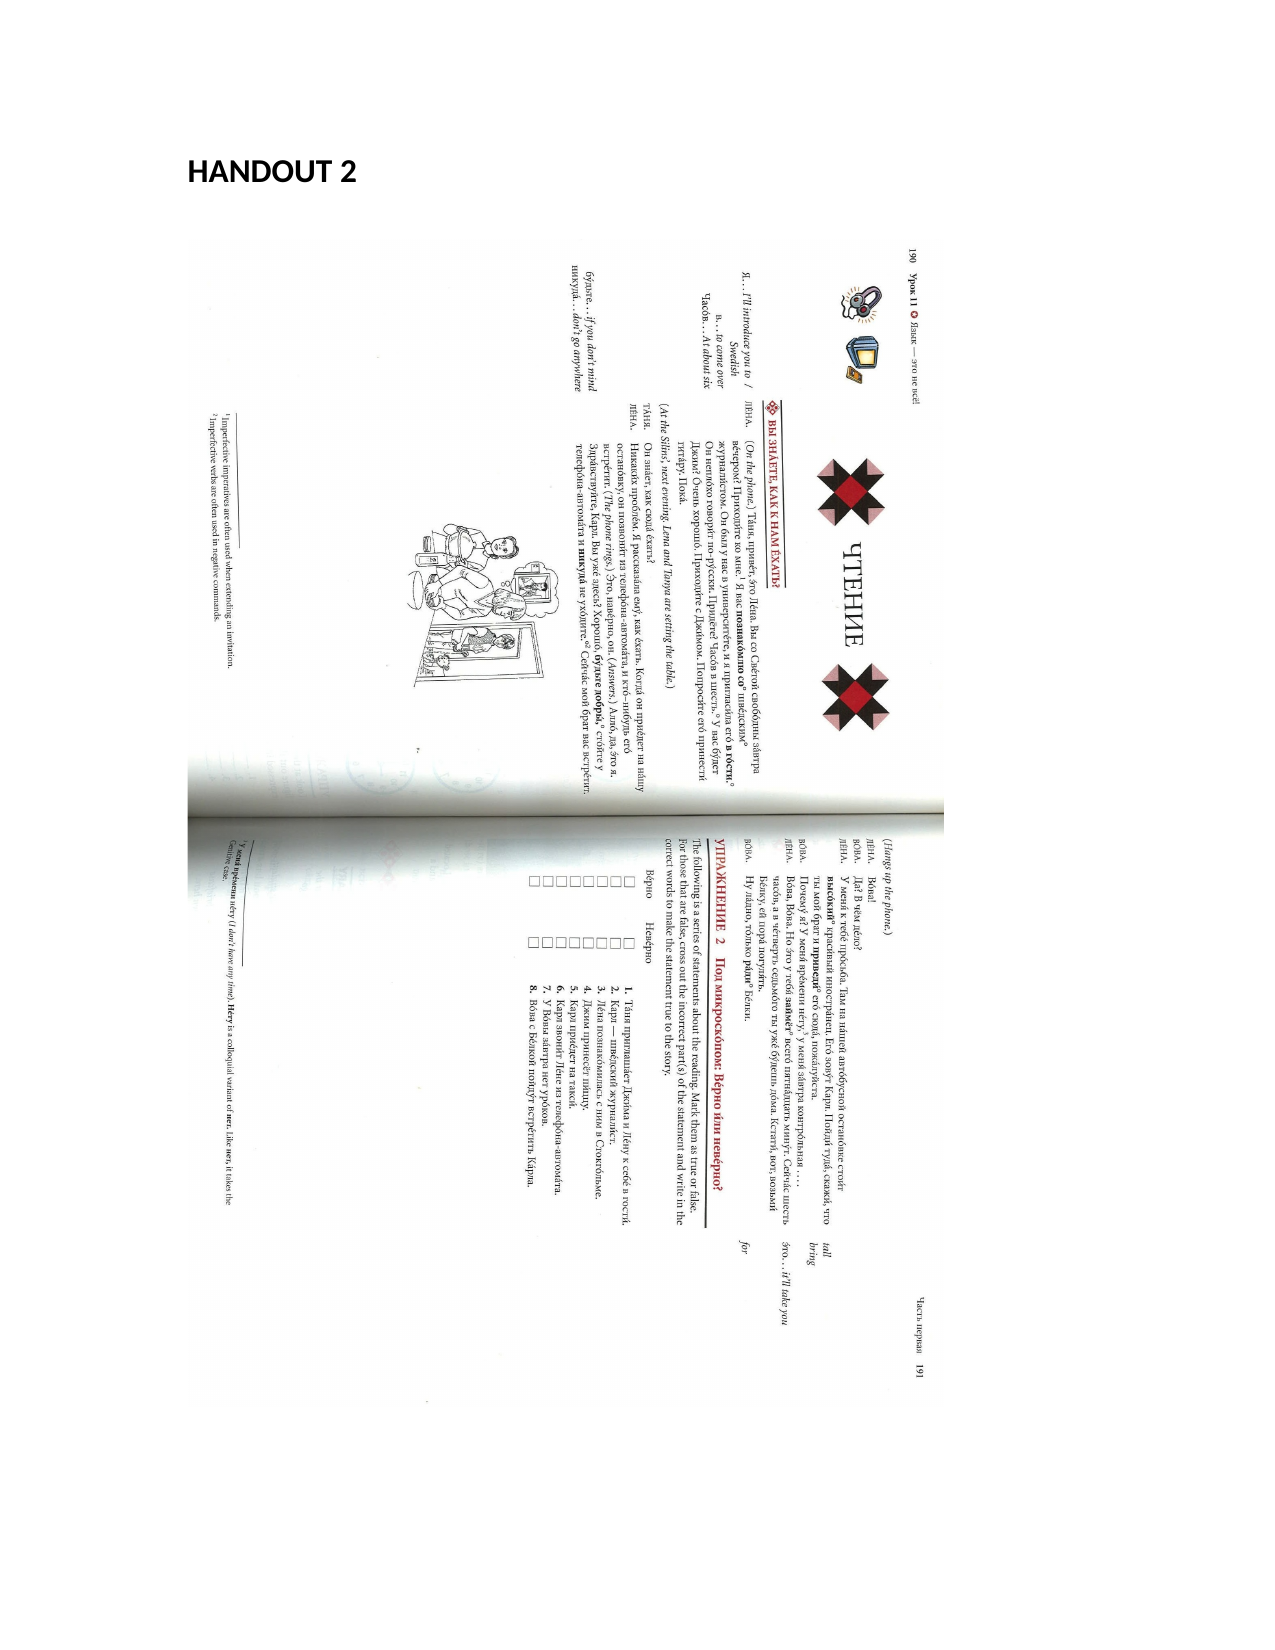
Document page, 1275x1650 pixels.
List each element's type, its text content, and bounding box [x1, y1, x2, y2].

text HANDOUT 2 [187, 150, 1087, 191]
picture [187, 239, 944, 1407]
